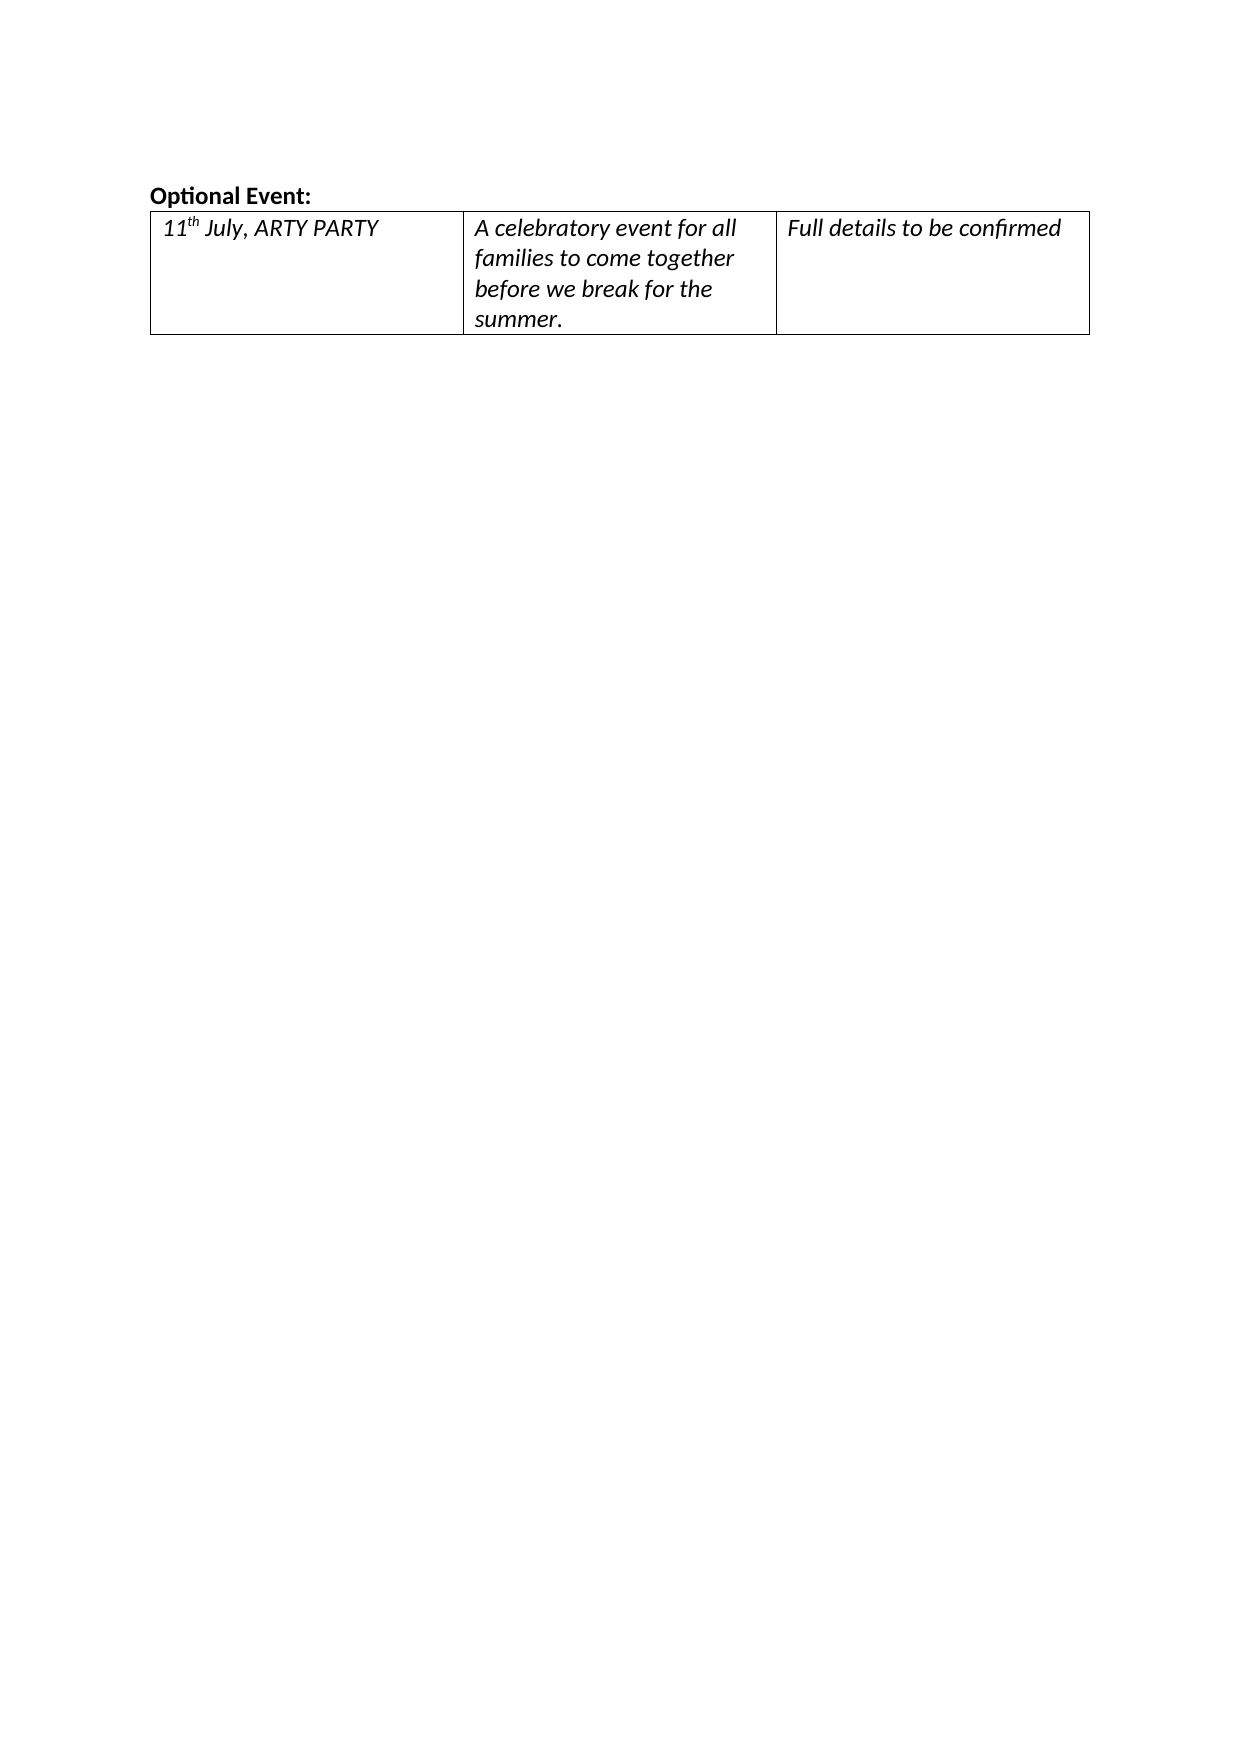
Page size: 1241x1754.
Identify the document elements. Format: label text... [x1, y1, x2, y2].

table_header Full details to be confirmed [777, 212, 1089, 334]
table_header A celebratory event for all families to come together before we break for the summer. [464, 212, 776, 334]
text Optional Event: [150, 181, 1090, 211]
table_header 11th July, ARTY PARTY [151, 212, 463, 334]
